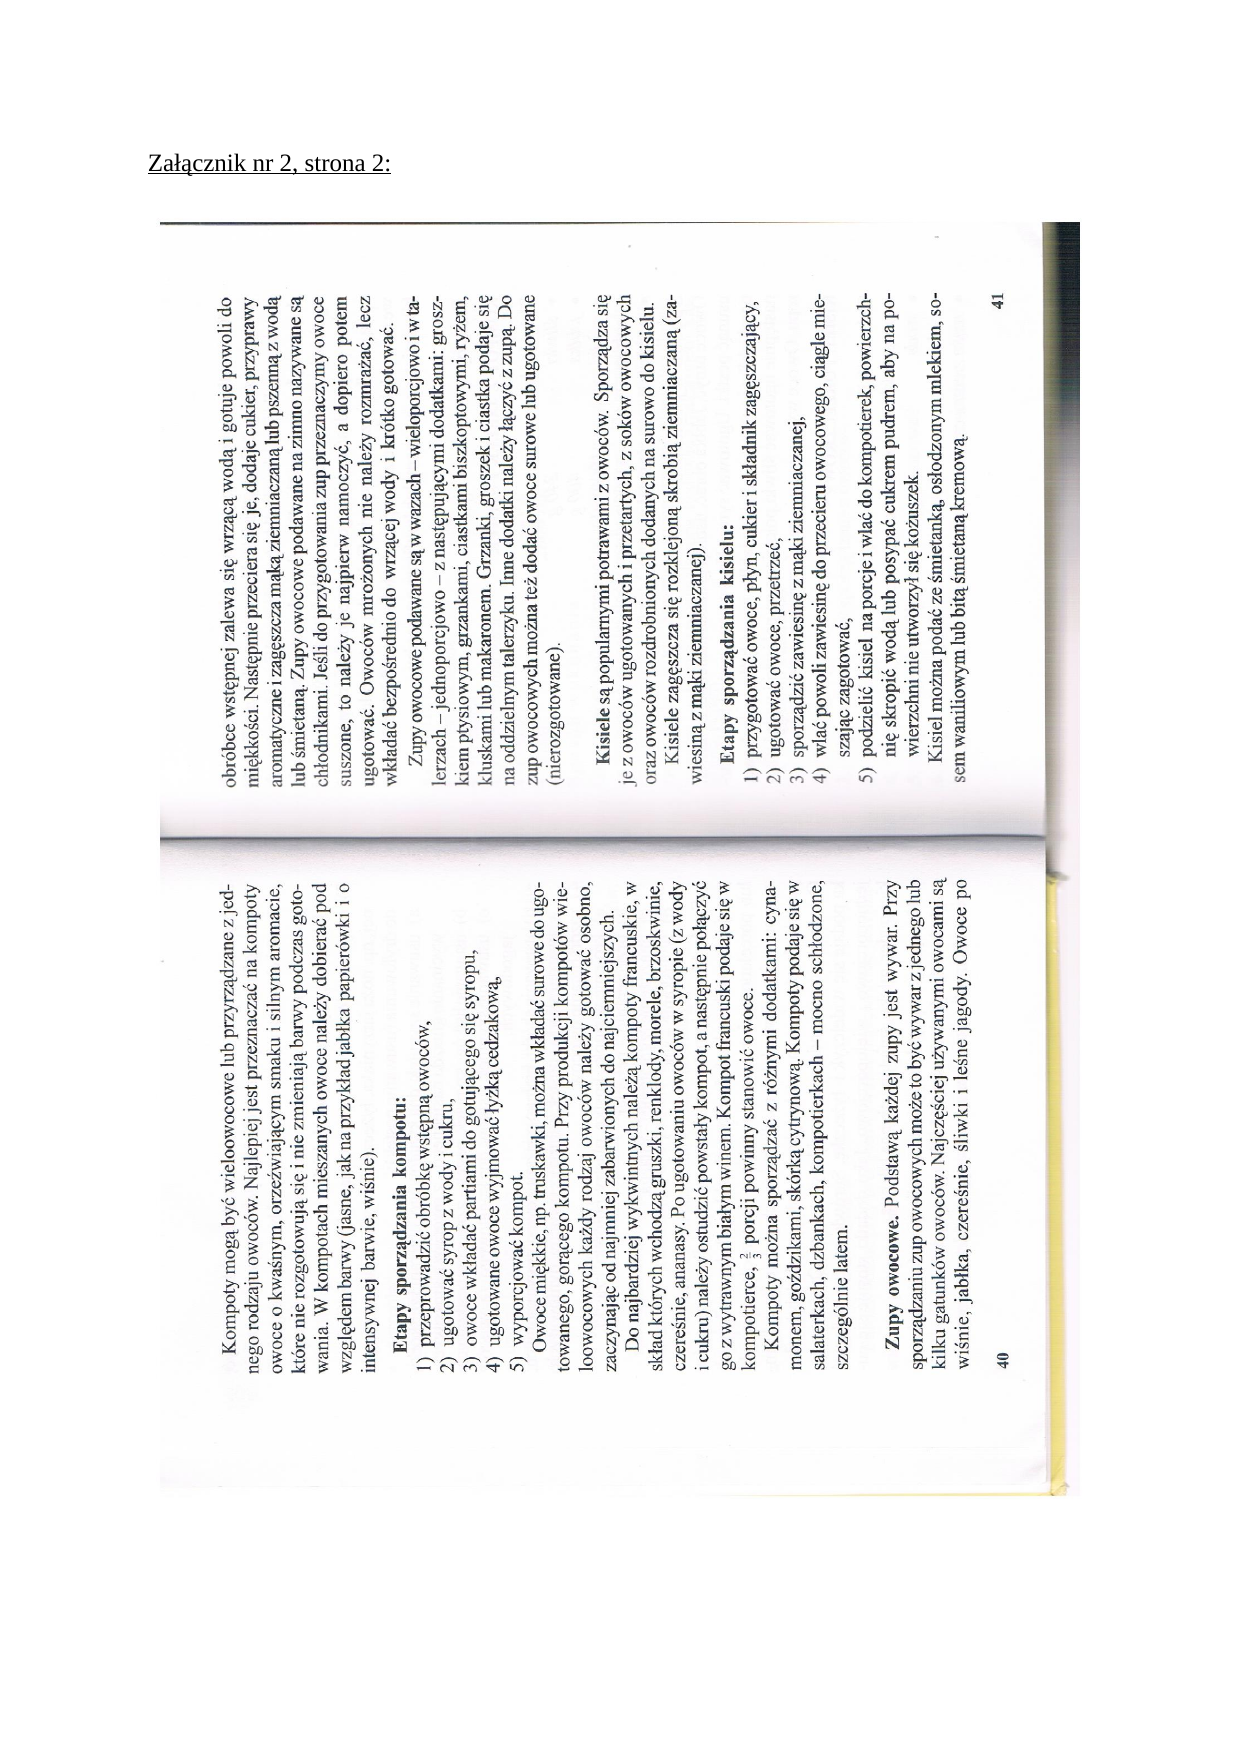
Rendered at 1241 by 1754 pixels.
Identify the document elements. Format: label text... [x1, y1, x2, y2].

picture [147, 209, 1093, 1509]
text Załącznik nr 2, strona 2: [148, 148, 1093, 176]
